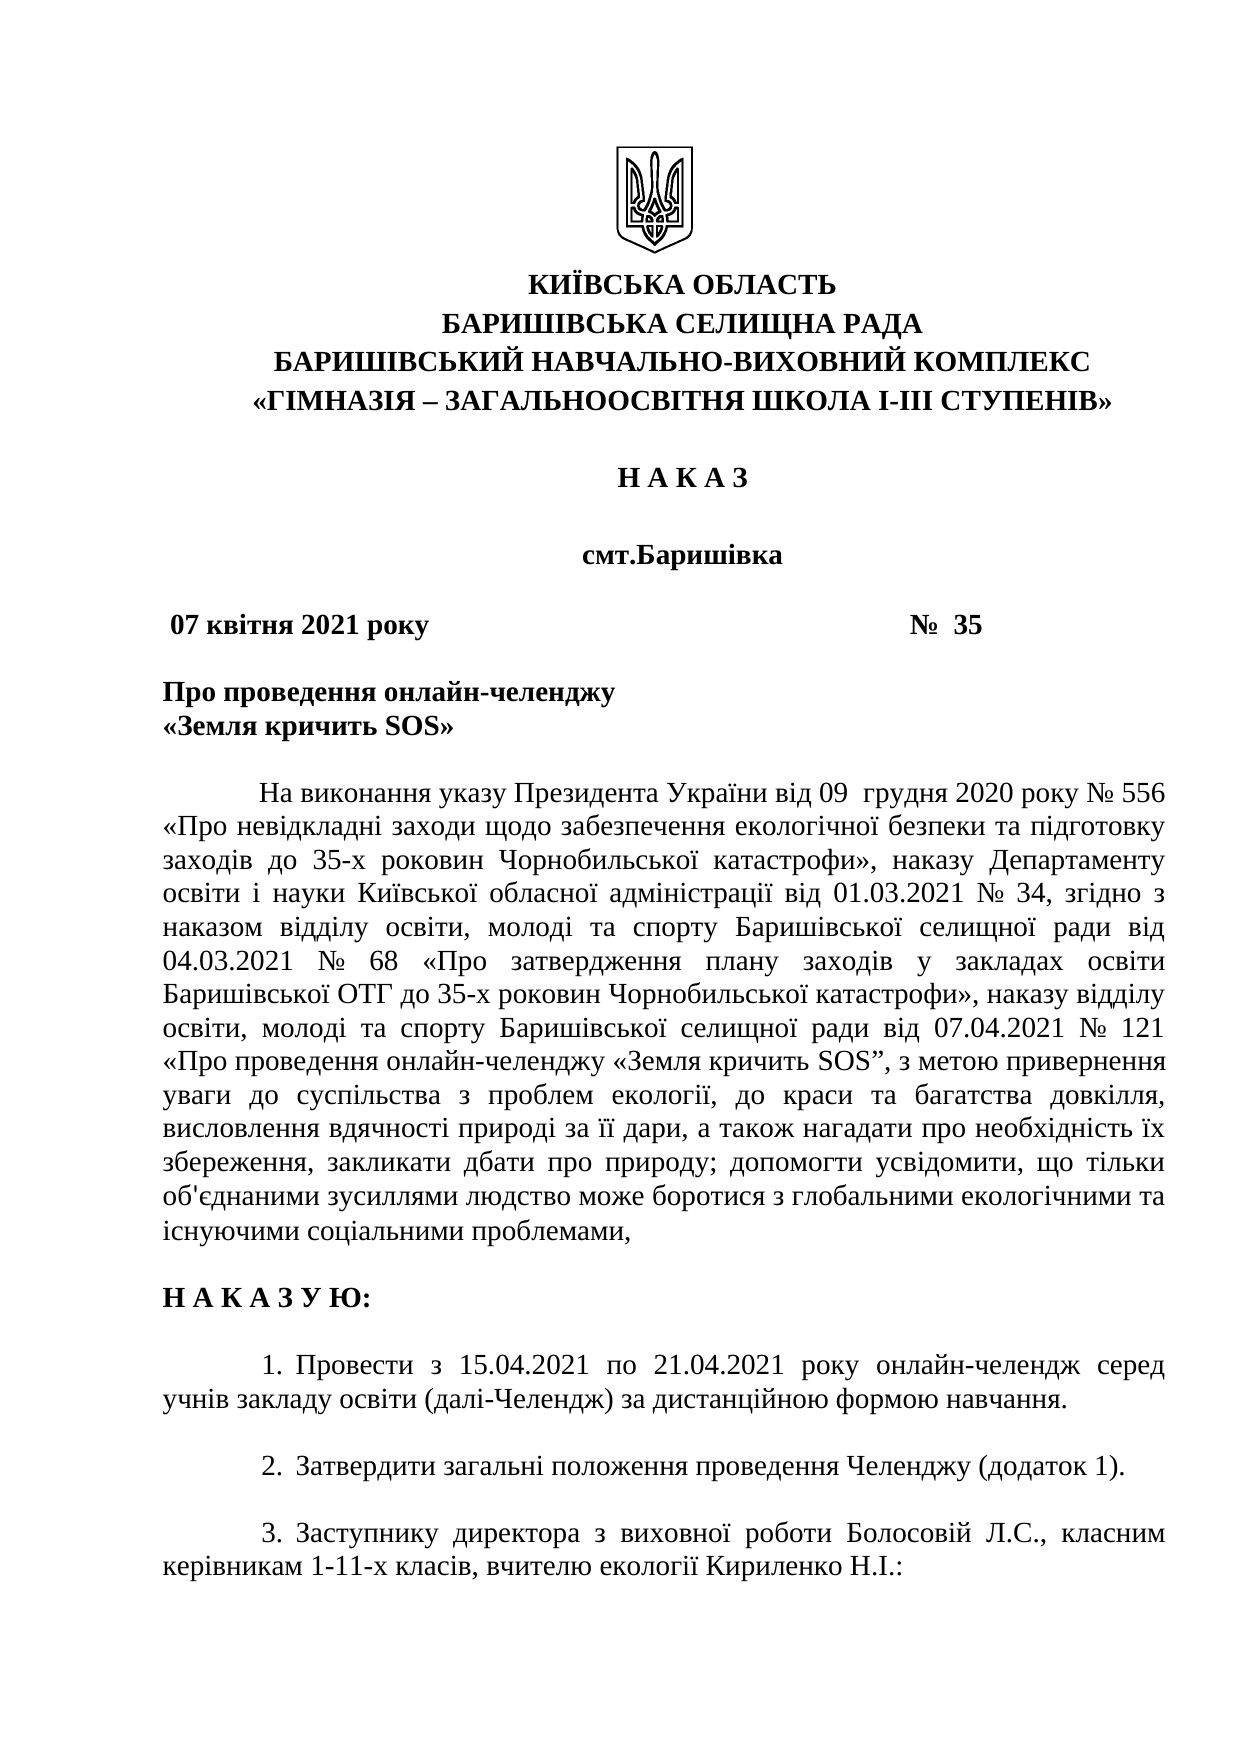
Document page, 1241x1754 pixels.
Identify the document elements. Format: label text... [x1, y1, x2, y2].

picture [615, 145, 694, 254]
list Затвердити загальні положення проведення Челенджу (додаток 1). [162, 1448, 1166, 1481]
text «Земля кричить SOS» [162, 708, 1063, 741]
table_header КИЇВСЬКА ОБЛАСТЬ БАРИШІВСЬКА СЕЛИЩНА РАДА БАРИШІВСЬКИЙ НАВЧАЛЬНО-ВИХОВНИЙ КОМПЛЕКС «ГІМНАЗІЯ – ЗАГАЛЬНООСВІТНЯ ШКОЛА І-ІІІ СТУПЕНІВ» Н А К А З смт.Баришівка [59, 267, 1084, 573]
text Про проведення онлайн-челенджу [162, 674, 1063, 708]
table_header № 35 [561, 607, 1109, 648]
text На виконання указу Президента України від 09 грудня 2020 року № 556 «Про невідкладні заходи щодо забезпечення екологічної безпеки та підготовку заходів до 35-х роковин Чорнобильської катастрофи», наказу Департаменту освіти і науки Київської обласної адміністрації від 01.03.2021 № 34, згідно з наказом відділу освіти, молоді та спорту Баришівської селищної ради від 04.03.2021 № 68 «Про затвердження плану заходів у закладах освіти Баришівської ОТГ до 35-х роковин Чорнобильської катастрофи», наказу відділу освіти, молоді та спорту Баришівської селищної ради від 07.04.2021 № 121 «Про проведення онлайн-челенджу «Земля кричить SOS”, з метою привернення уваги до суспільства з проблем екології, до краси та багатства довкілля, висловлення вдячності природі за її дари, а також нагадати про необхідність їх збереження, закликати дбати про природу; допомогти усвідомити, що тільки об'єднаними зусиллями людство може боротися з глобальними екологічними та існуючими соціальними проблемами, [162, 775, 1166, 1247]
table_header 07 квітня 2021 року [59, 607, 561, 648]
text Н А К А З У Ю: [162, 1280, 1166, 1314]
list Провести з 15.04.2021 по 21.04.2021 року онлайн-челендж серед учнів закладу освіти (далі-Челендж) за дистанційною формою навчання. [162, 1347, 1166, 1414]
list Заступнику директора з виховної роботи Болосовій Л.С., класним керівникам 1-11-х класів, вчителю екології Кириленко Н.І.: [162, 1515, 1166, 1582]
